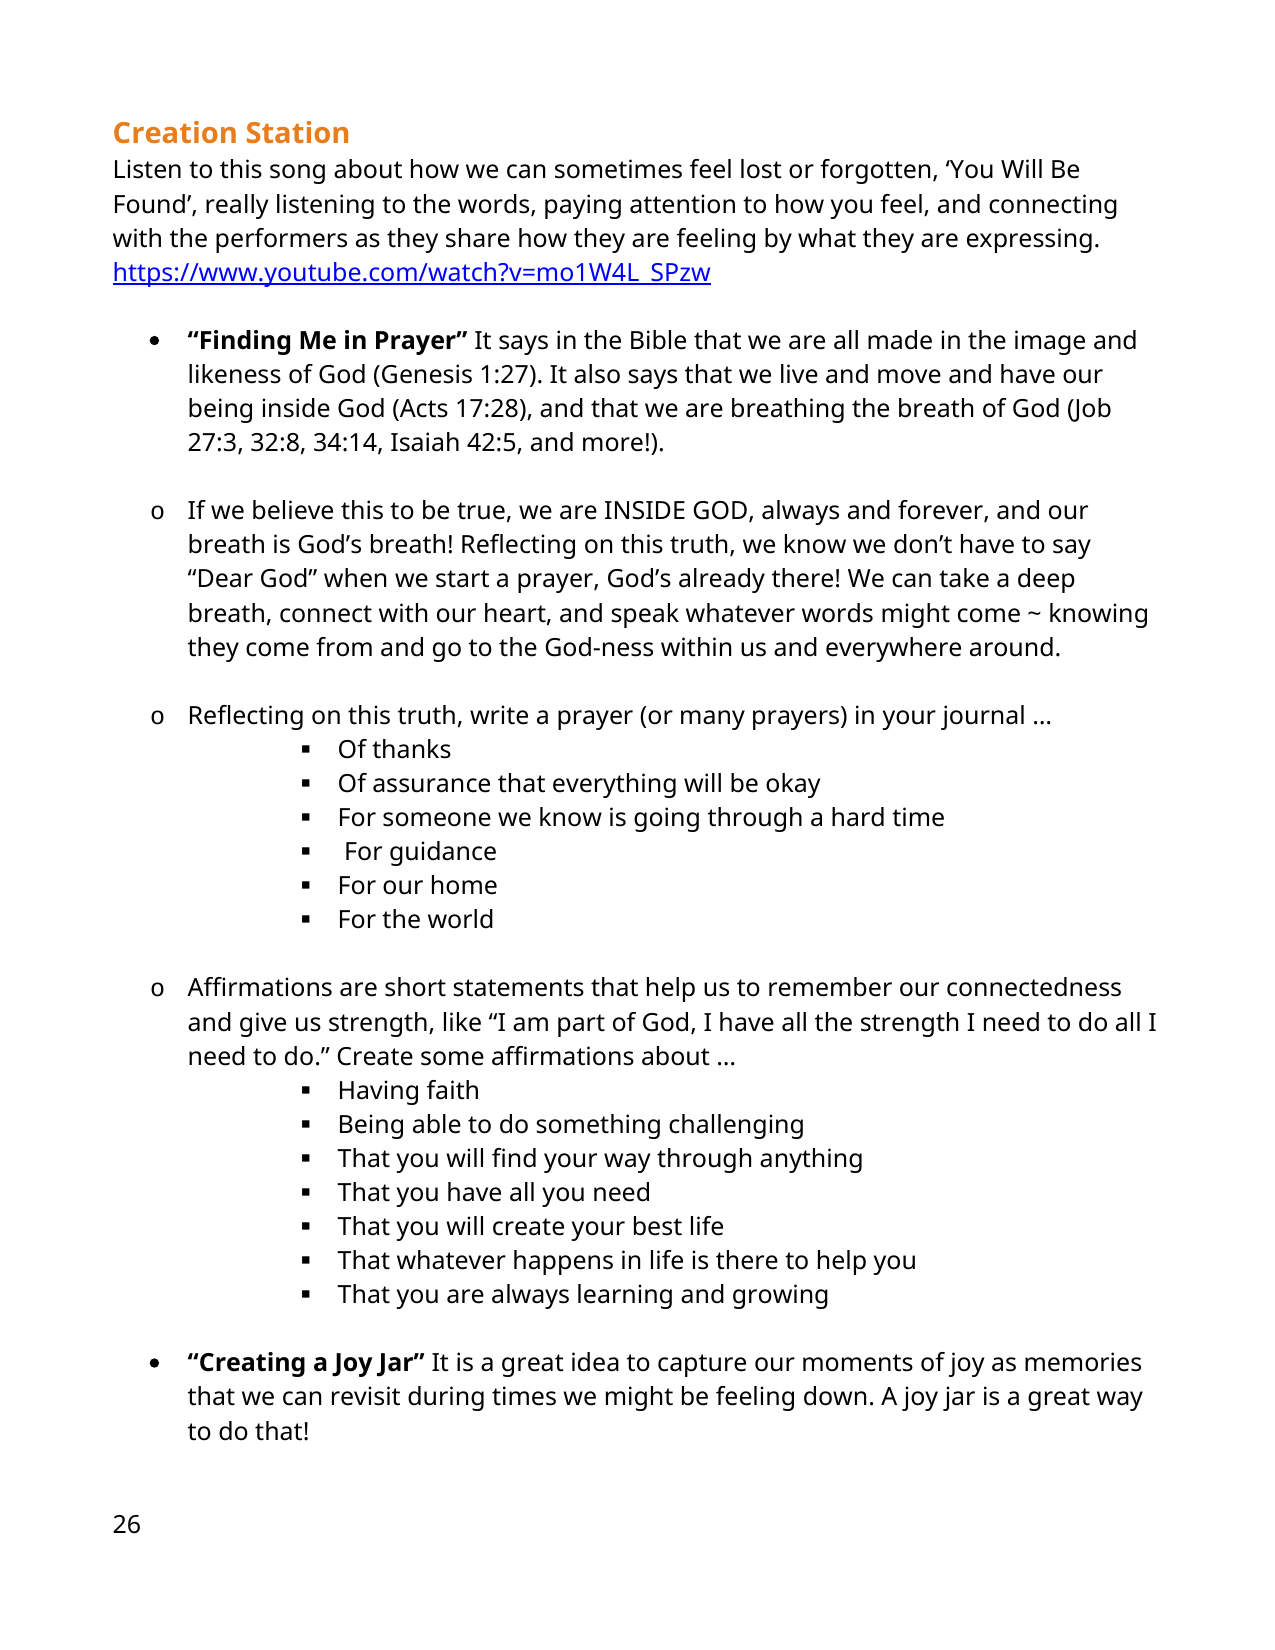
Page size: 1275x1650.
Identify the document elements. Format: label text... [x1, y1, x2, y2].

list Being able to do something challenging [300, 1107, 1162, 1141]
list For guidance [300, 834, 1162, 868]
list Having faith [300, 1072, 1162, 1107]
list For our home [300, 868, 1162, 902]
text Listen to this song about how we can sometimes feel lost or forgotten, ‘You Will Be Found’, really listening to the words, paying attention to how you feel, and connecting with the performers as they share how they are feeling by what they are expressing. https://www.youtube.com/watch?v=mo1W4L_SPzw [112, 152, 1162, 288]
list “Creating a Joy Jar” It is a great idea to capture our moments of joy as memories that we can revisit during times we might be feeling down. A joy jar is a great way to do that! [150, 1345, 1162, 1447]
list Of assurance that everything will be okay [300, 766, 1162, 800]
list That you are always learning and growing [300, 1277, 1162, 1311]
list Of thanks [300, 732, 1162, 766]
list If we believe this to be true, we are INSIDE GOD, always and forever, and our breath is God’s breath! Reflecting on this truth, we know we don’t have to say “Dear God” when we start a prayer, God’s already there! We can take a deep breath, connect with our heart, and speak whatever words might come ~ knowing they come from and go to the God-ness within us and everywhere around. [150, 493, 1162, 663]
list For the world [300, 902, 1162, 936]
list That you have all you need [300, 1175, 1162, 1209]
list That you will find your way through anything [300, 1141, 1162, 1175]
subtitle Creation Station [112, 112, 1162, 152]
list “Finding Me in Prayer” It says in the Bible that we are all made in the image and likeness of God (Genesis 1:27). It also says that we live and move and have our being inside God (Acts 17:28), and that we are breathing the breath of God (Job 27:3, 32:8, 34:14, Isaiah 42:5, and more!). [150, 322, 1162, 459]
list That you will create your best life [300, 1209, 1162, 1243]
list Affirmations are short statements that help us to remember our connectedness and give us strength, like “I am part of God, I have all the strength I need to do all I need to do.” Create some affirmations about … [150, 970, 1162, 1072]
list Reflecting on this truth, write a prayer (or many prayers) in your journal … [150, 697, 1162, 732]
list For someone we know is going through a hard time [300, 800, 1162, 834]
list That whatever happens in life is there to help you [300, 1243, 1162, 1277]
